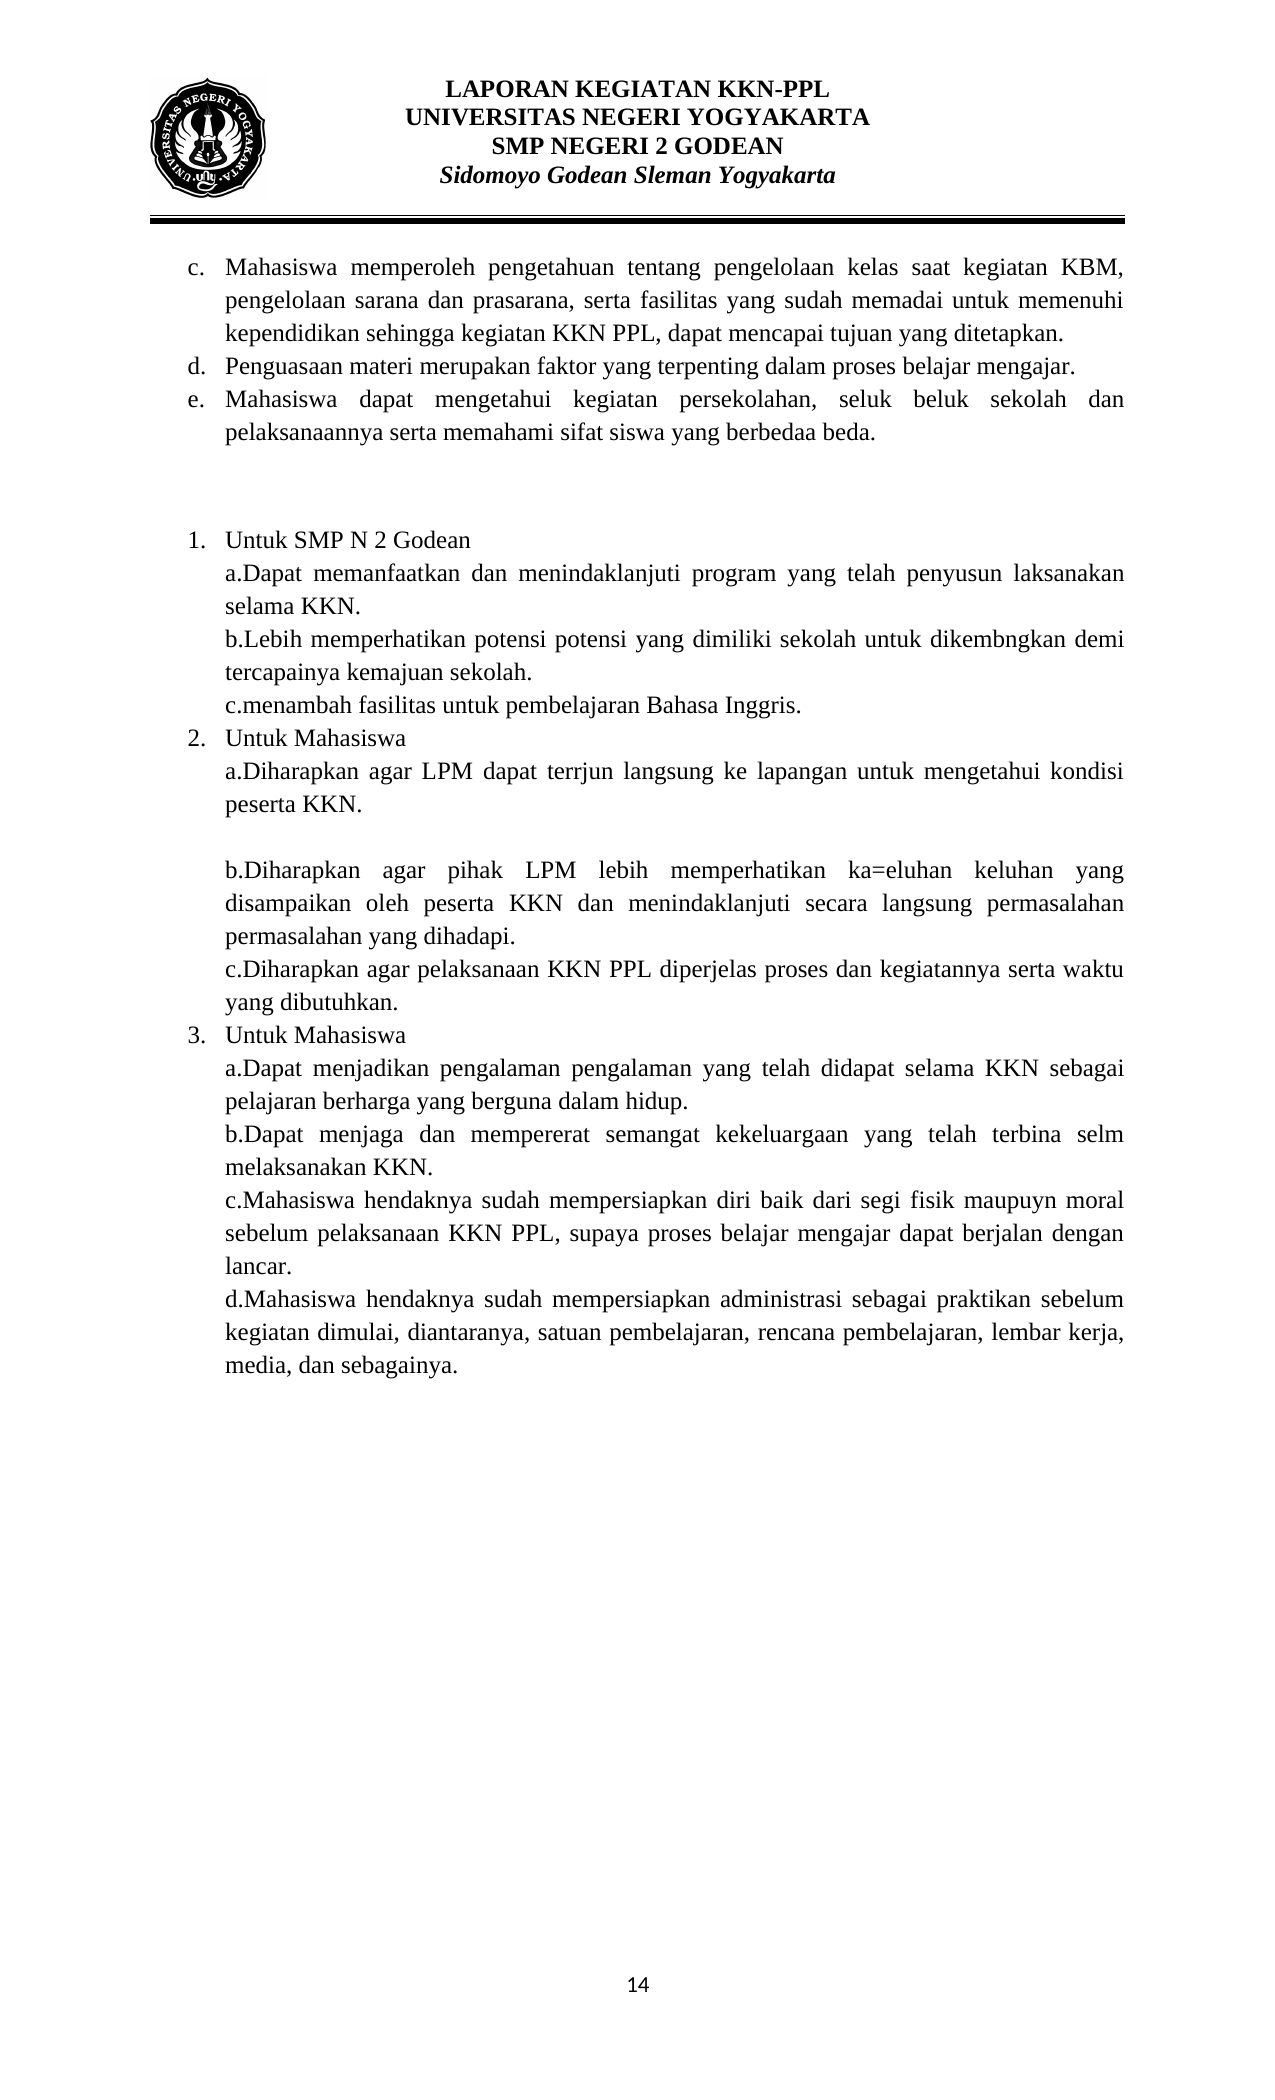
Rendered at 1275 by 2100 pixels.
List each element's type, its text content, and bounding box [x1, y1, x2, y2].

list c.Diharapkan agar pelaksanaan KKN PPL diperjelas proses dan kegiatannya serta waktu yang dibutuhkan. [225, 954, 1125, 1016]
list Untuk Mahasiswa [187, 1020, 1125, 1049]
list Mahasiswa dapat mengetahui kegiatan persekolahan, seluk beluk sekolah dan pelaksanaannya serta memahami sifat siswa yang berbedaa beda. [187, 384, 1125, 446]
list a.Dapat memanfaatkan dan menindaklanjuti program yang telah penyusun laksanakan selama KKN. [225, 558, 1125, 620]
list b.Dapat menjaga dan mempererat semangat kekeluargaan yang telah terbina selm melaksanakan KKN. [225, 1119, 1125, 1181]
list b.Diharapkan agar pihak LPM lebih memperhatikan ka=eluhan keluhan yang disampaikan oleh peserta KKN dan menindaklanjuti secara langsung permasalahan permasalahan yang dihadapi. [225, 855, 1125, 950]
list Untuk Mahasiswa [187, 723, 1125, 752]
list a.Diharapkan agar LPM dapat terrjun langsung ke lapangan untuk mengetahui kondisi peserta KKN. [225, 756, 1125, 818]
list c.menambah fasilitas untuk pembelajaran Bahasa Inggris. [225, 690, 1125, 719]
list Mahasiswa memperoleh pengetahuan tentang pengelolaan kelas saat kegiatan KBM, pengelolaan sarana dan prasarana, serta fasilitas yang sudah memadai untuk memenuhi kependidikan sehingga kegiatan KKN PPL, dapat mencapai tujuan yang ditetapkan. [187, 252, 1125, 347]
list a.Dapat menjadikan pengalaman pengalaman yang telah didapat selama KKN sebagai pelajaran berharga yang berguna dalam hidup. [225, 1053, 1125, 1115]
list b.Lebih memperhatikan potensi potensi yang dimiliki sekolah untuk dikembngkan demi tercapainya kemajuan sekolah. [225, 624, 1125, 686]
list c.Mahasiswa hendaknya sudah mempersiapkan diri baik dari segi fisik maupuyn moral sebelum pelaksanaan KKN PPL, supaya proses belajar mengajar dapat berjalan dengan lancar. [225, 1185, 1125, 1280]
list Penguasaan materi merupakan faktor yang terpenting dalam proses belajar mengajar. [187, 351, 1125, 380]
list d.Mahasiswa hendaknya sudah mempersiapkan administrasi sebagai praktikan sebelum kegiatan dimulai, diantaranya, satuan pembelajaran, rencana pembelajaran, lembar kerja, media, dan sebagainya. [225, 1284, 1125, 1379]
list Untuk SMP N 2 Godean [187, 525, 1125, 554]
